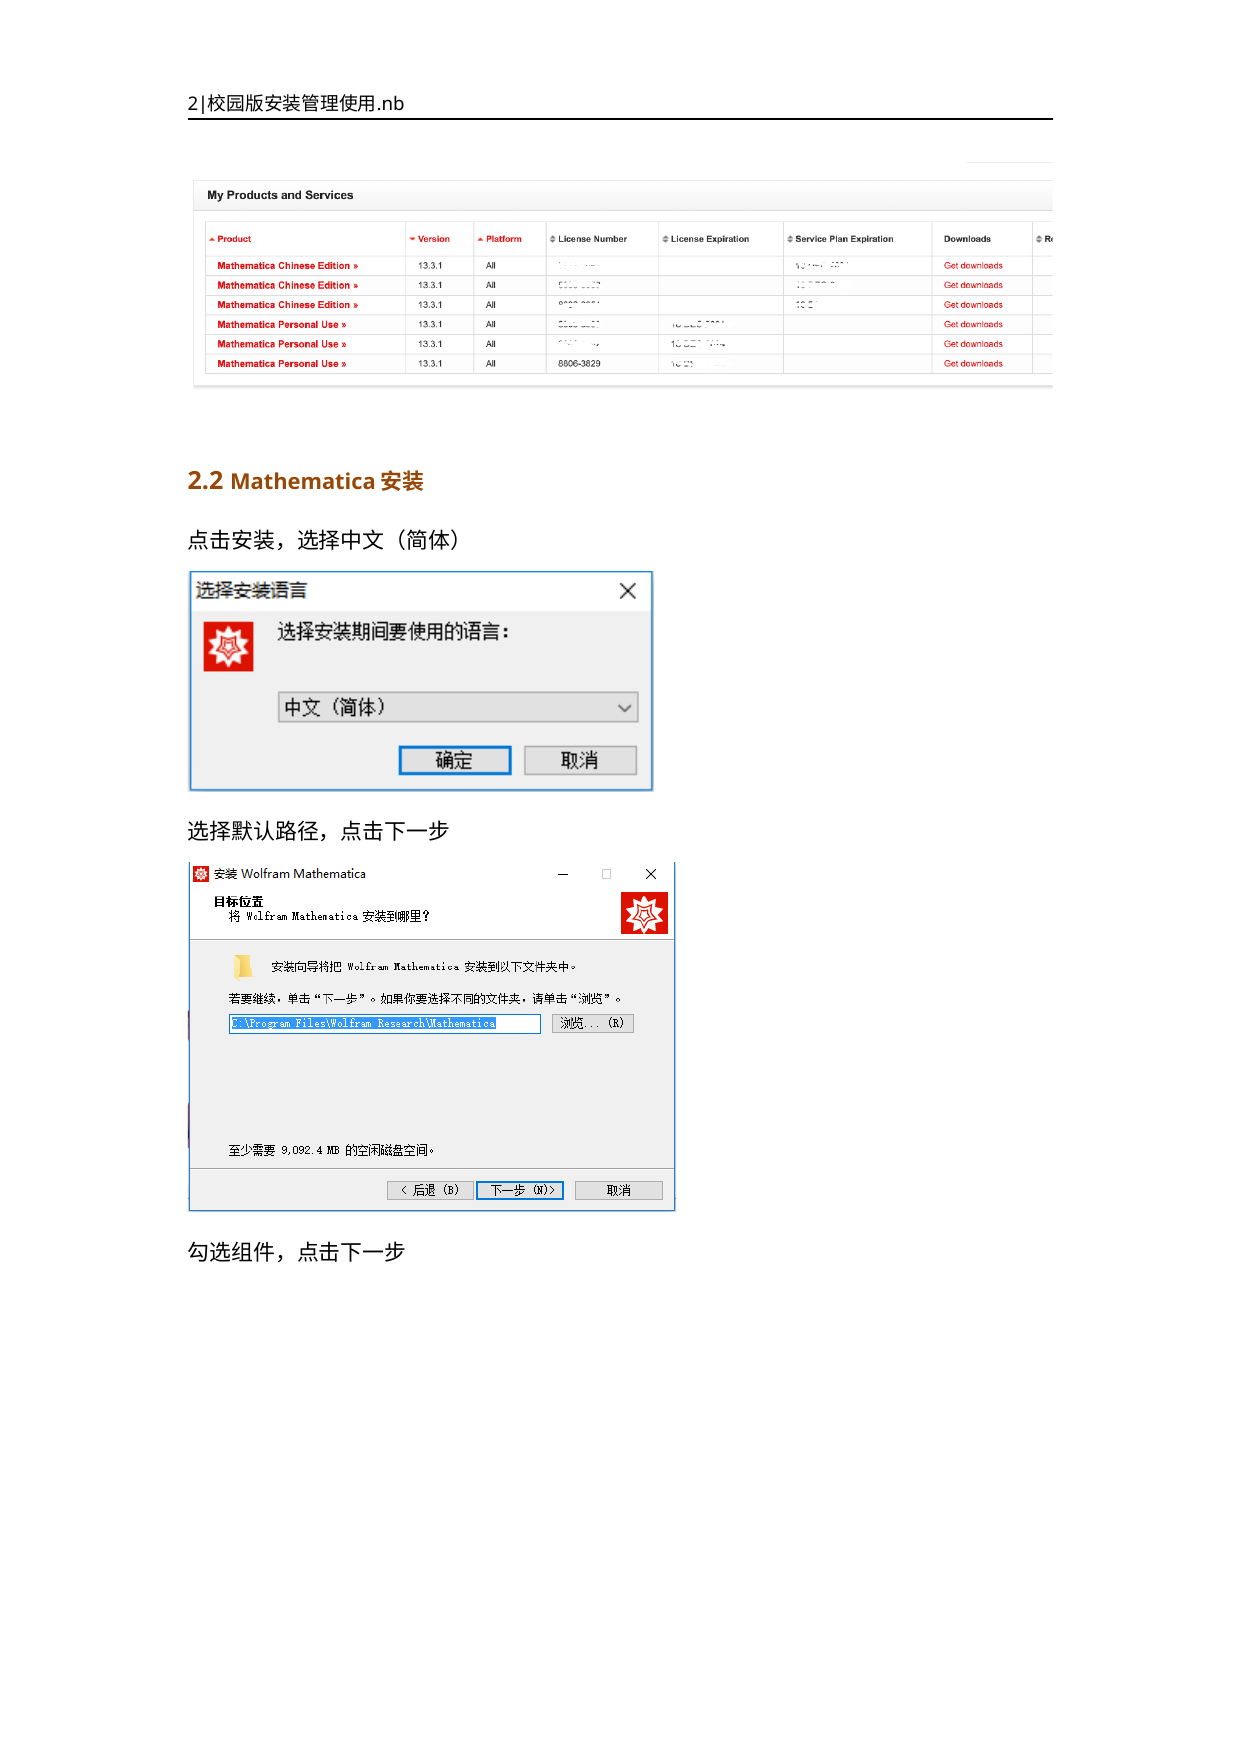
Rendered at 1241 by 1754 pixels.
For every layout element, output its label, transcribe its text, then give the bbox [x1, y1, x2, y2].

text 勾选组件，点击下一步 [187, 1234, 1053, 1267]
text 选择默认路径，点击下一步 [187, 814, 1053, 846]
text 点击安装，选择中文（简体） [187, 523, 1053, 555]
picture [187, 162, 1053, 394]
picture [187, 862, 677, 1212]
text 2.2 Mathematica安装 [187, 447, 1053, 512]
